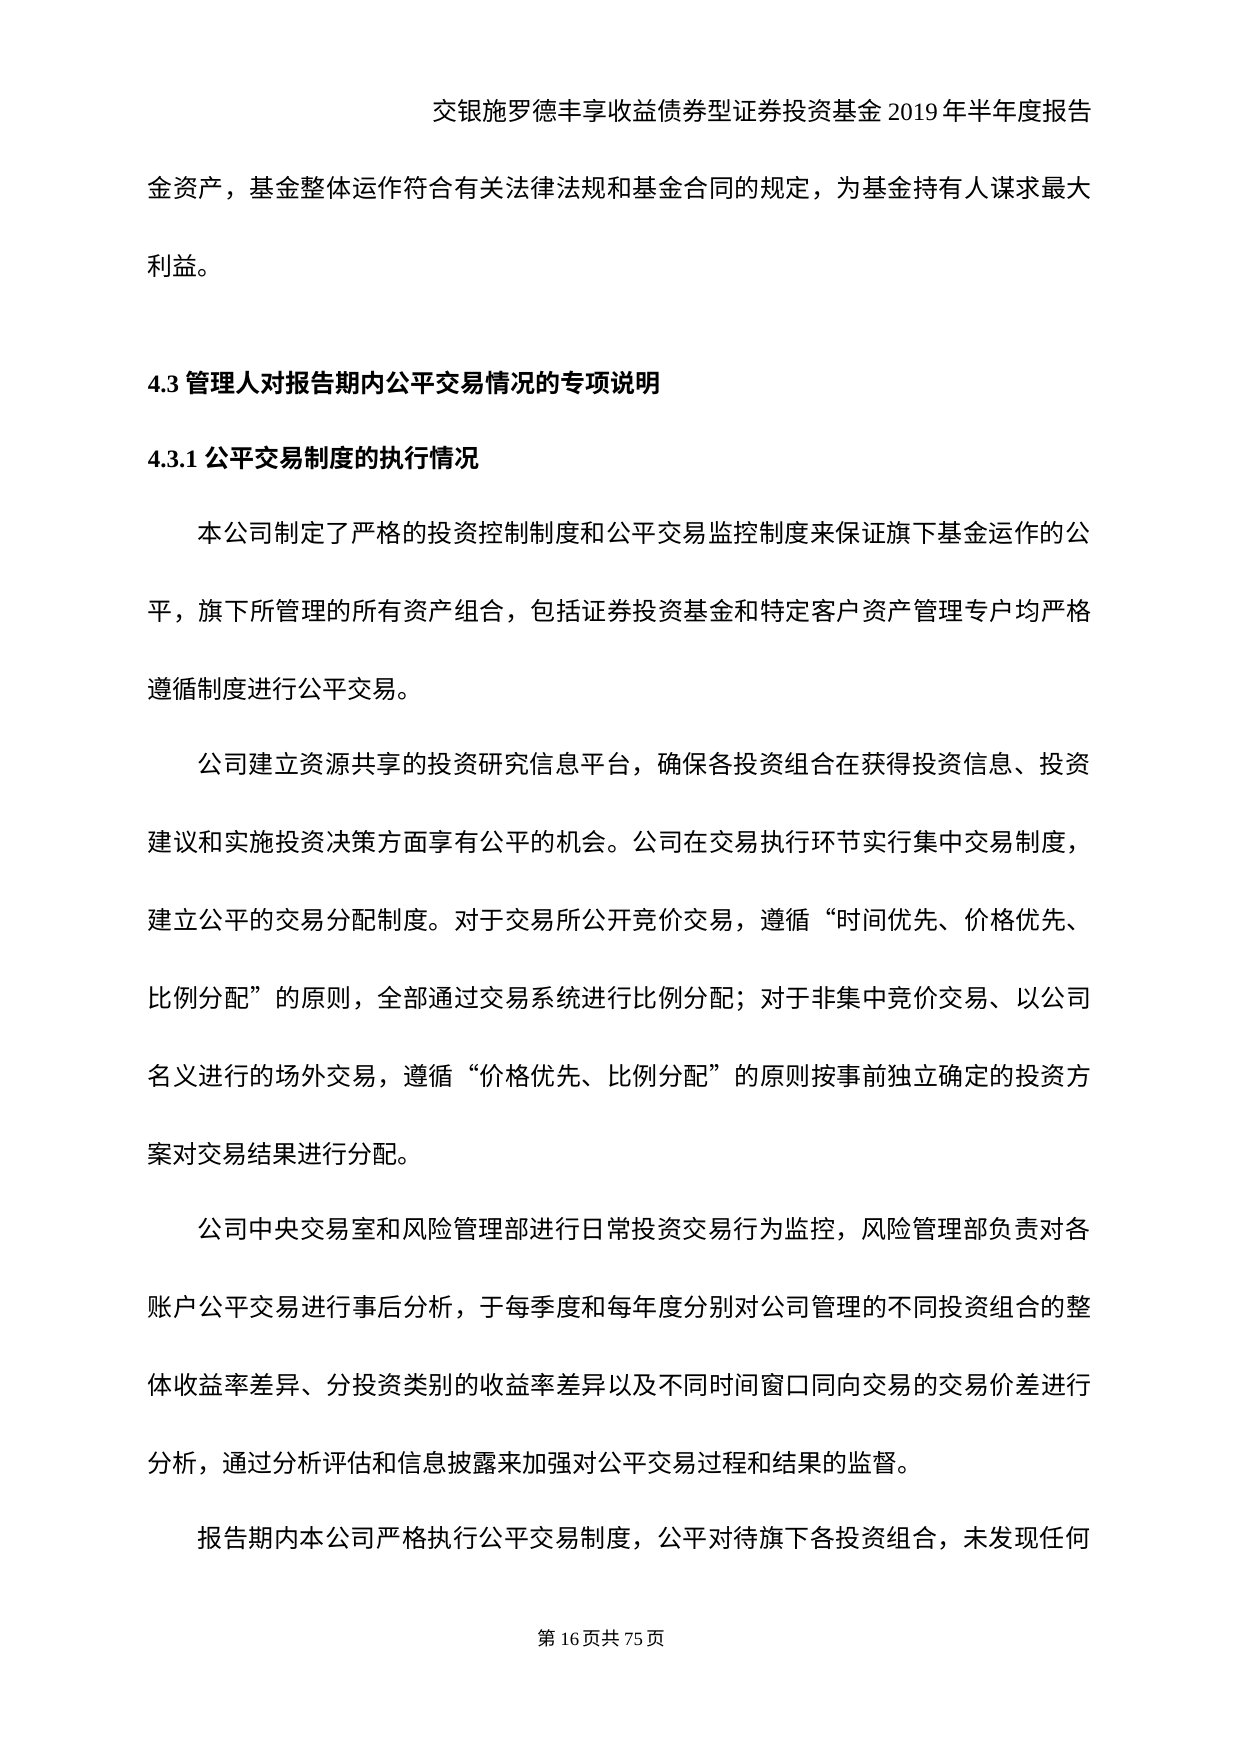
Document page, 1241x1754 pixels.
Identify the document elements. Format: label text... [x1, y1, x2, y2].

text 本公司制定了严格的投资控制制度和公平交易监控制度来保证旗下基金运作的公平，旗下所管理的所有资产组合，包括证券投资基金和特定客户资产管理专户均严格遵循制度进行公平交易。 [148, 499, 1092, 720]
subtitle 4.3 管理人对报告期内公平交易情况的专项说明 [148, 349, 1092, 414]
text 公司建立资源共享的投资研究信息平台，确保各投资组合在获得投资信息、投资建议和实施投资决策方面享有公平的机会。公司在交易执行环节实行集中交易制度，建立公平的交易分配制度。对于交易所公开竞价交易，遵循“时间优先、价格优先、比例分配”的原则，全部通过交易系统进行比例分配；对于非集中竞价交易、以公司名义进行的场外交易，遵循“价格优先、比例分配”的原则按事前独立确定的投资方案对交易结果进行分配。 [148, 730, 1092, 1185]
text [148, 154, 1092, 297]
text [148, 1504, 1092, 1569]
text 公司中央交易室和风险管理部进行日常投资交易行为监控，风险管理部负责对各账户公平交易进行事后分析，于每季度和每年度分别对公司管理的不同投资组合的整体收益率差异、分投资类别的收益率差异以及不同时间窗口同向交易的交易价差进行分析，通过分析评估和信息披露来加强对公平交易过程和结果的监督。 [148, 1195, 1092, 1494]
text 4.3.1 公平交易制度的执行情况 [148, 424, 1092, 489]
